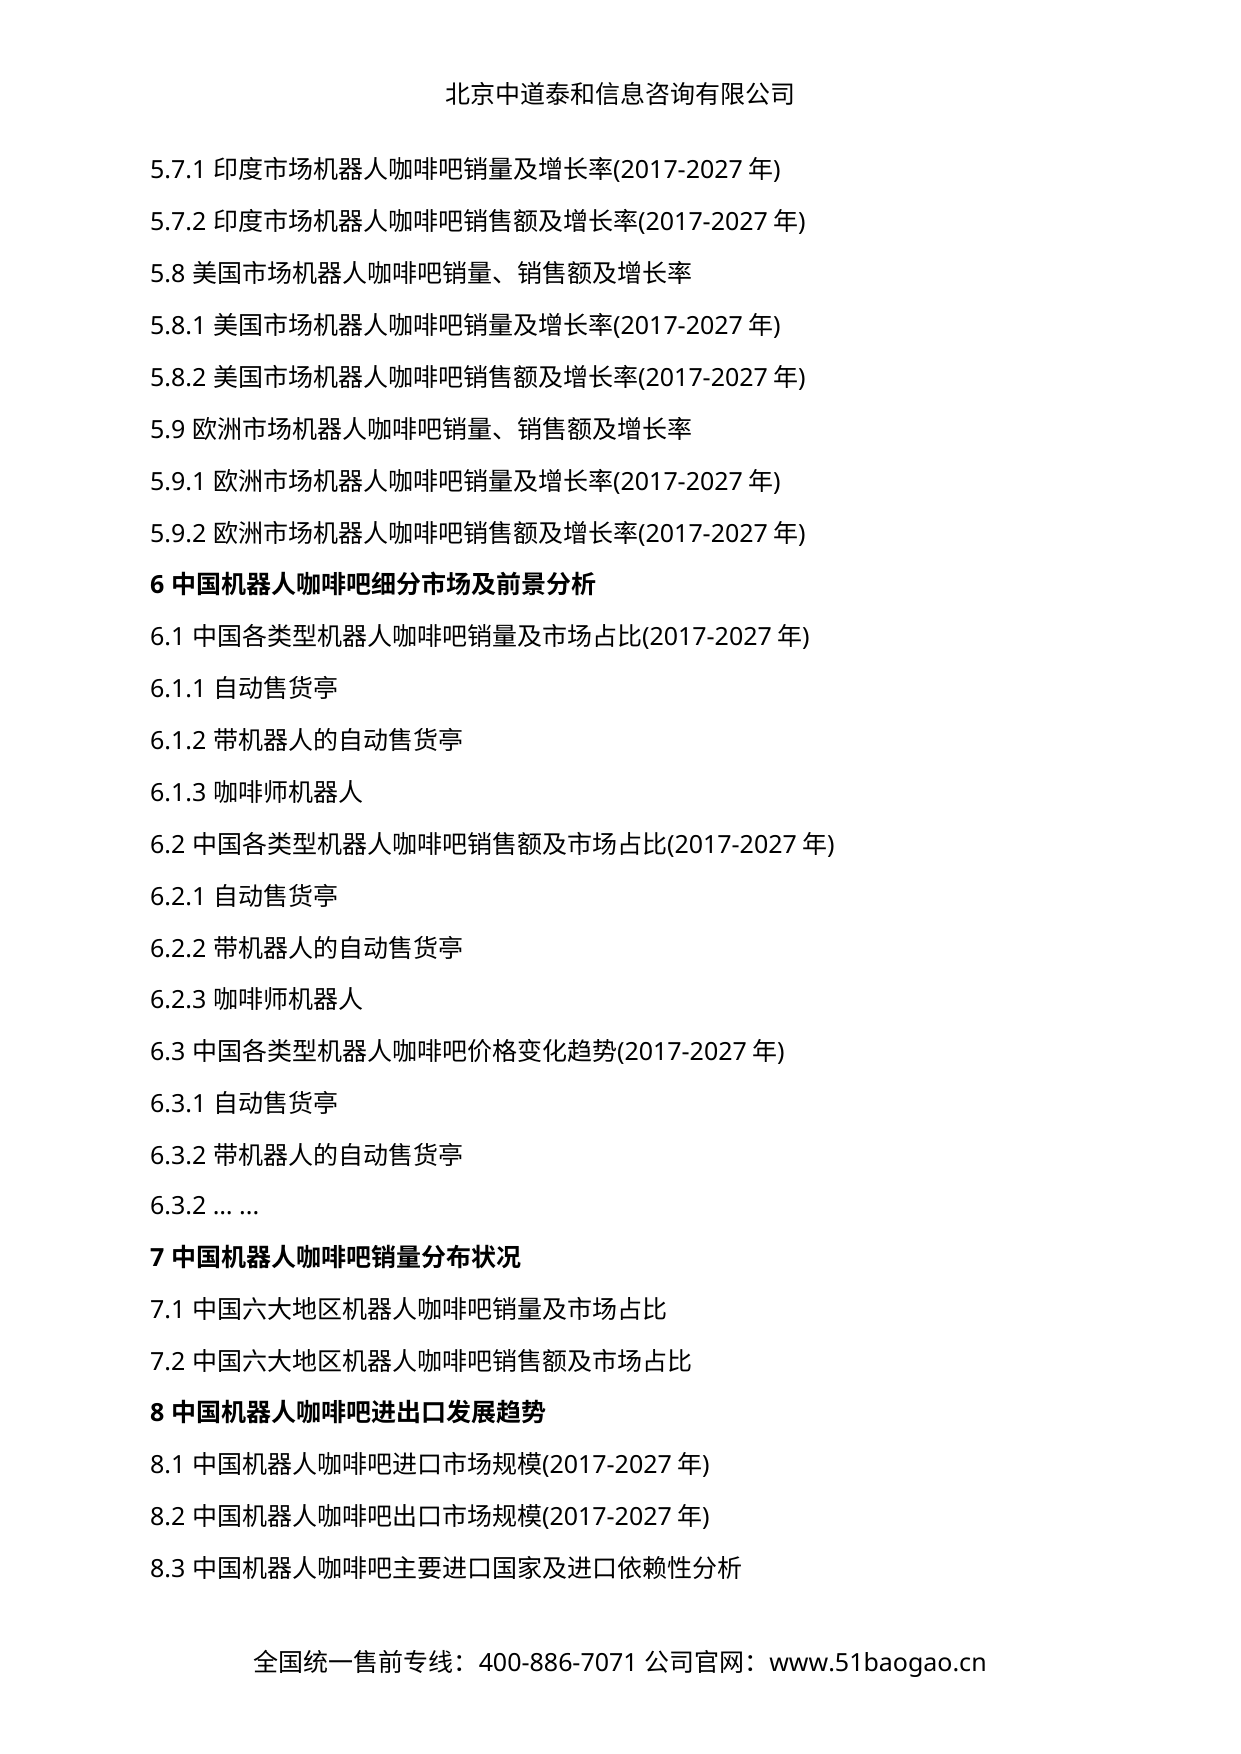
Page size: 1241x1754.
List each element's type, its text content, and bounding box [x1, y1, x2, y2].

text 8.1 中国机器人咖啡吧进口市场规模(2017-2027年) [150, 1445, 1090, 1481]
text 5.9.2 欧洲市场机器人咖啡吧销售额及增长率(2017-2027年) [150, 513, 1090, 549]
text 8 中国机器人咖啡吧进出口发展趋势 [150, 1393, 1090, 1429]
text 6.1.2 带机器人的自动售货亭 [150, 721, 1090, 757]
text 6.2 中国各类型机器人咖啡吧销售额及市场占比(2017-2027年) [150, 824, 1090, 861]
text 6.1 中国各类型机器人咖啡吧销量及市场占比(2017-2027年) [150, 617, 1090, 653]
text 5.7.1 印度市场机器人咖啡吧销量及增长率(2017-2027年) [150, 150, 1090, 186]
text 6 中国机器人咖啡吧细分市场及前景分析 [150, 565, 1090, 601]
text 6.1.3 咖啡师机器人 [150, 772, 1090, 809]
text 7.1 中国六大地区机器人咖啡吧销量及市场占比 [150, 1289, 1090, 1325]
text 6.2.2 带机器人的自动售货亭 [150, 928, 1090, 964]
text 6.2.3 咖啡师机器人 [150, 980, 1090, 1016]
text 5.9 欧洲市场机器人咖啡吧销量、销售额及增长率 [150, 409, 1090, 446]
text 5.7.2 印度市场机器人咖啡吧销售额及增长率(2017-2027年) [150, 202, 1090, 238]
text 6.3.1 自动售货亭 [150, 1084, 1090, 1120]
text 6.1.1 自动售货亭 [150, 669, 1090, 705]
text 6.3 中国各类型机器人咖啡吧价格变化趋势(2017-2027年) [150, 1032, 1090, 1068]
text 7.2 中国六大地区机器人咖啡吧销售额及市场占比 [150, 1341, 1090, 1377]
text 8.3 中国机器人咖啡吧主要进口国家及进口依赖性分析 [150, 1548, 1090, 1585]
text 6.2.1 自动售货亭 [150, 876, 1090, 912]
text 5.8.1 美国市场机器人咖啡吧销量及增长率(2017-2027年) [150, 306, 1090, 342]
text 6.3.2 带机器人的自动售货亭 [150, 1136, 1090, 1172]
text 8.2 中国机器人咖啡吧出口市场规模(2017-2027年) [150, 1497, 1090, 1533]
text 5.9.1 欧洲市场机器人咖啡吧销量及增长率(2017-2027年) [150, 461, 1090, 497]
text 7 中国机器人咖啡吧销量分布状况 [150, 1237, 1090, 1273]
text 5.8 美国市场机器人咖啡吧销量、销售额及增长率 [150, 254, 1090, 290]
text 5.8.2 美国市场机器人咖啡吧销售额及增长率(2017-2027年) [150, 357, 1090, 394]
text 6.3.2 … ... [150, 1187, 1090, 1222]
